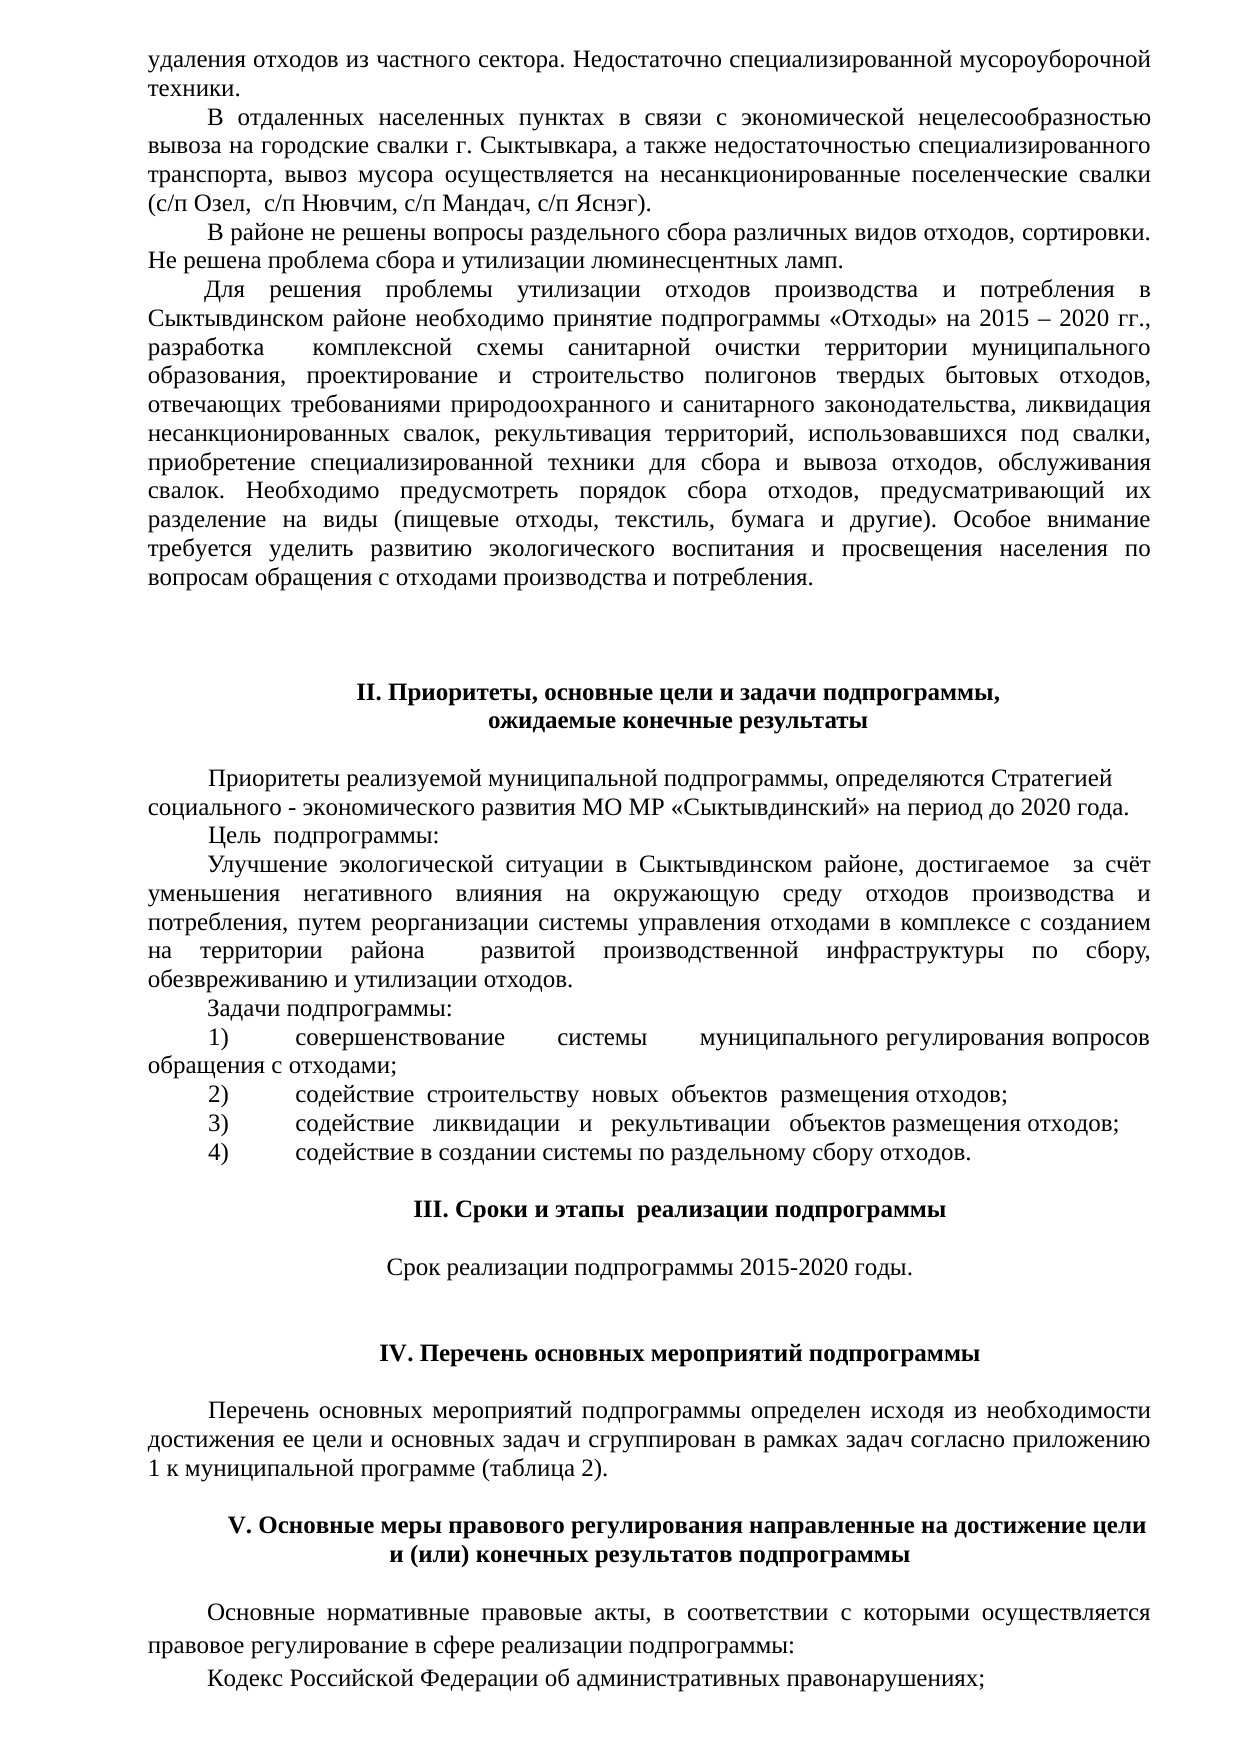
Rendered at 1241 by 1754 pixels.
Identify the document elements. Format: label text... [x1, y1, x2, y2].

list 2) содействие строительству новых объектов размещения отходов; [148, 1079, 1152, 1108]
list 4) содействие в создании системы по раздельному сбору отходов. [148, 1137, 1152, 1166]
list Задачи подпрограммы: [148, 993, 1152, 1022]
text В отдаленных населенных пунктах в связи с экономической нецелесообразностью вывоза на городские свалки г. Сыктывкара, а также недостаточностью специализированного транспорта, вывоз мусора осуществляется на несанкционированные поселенческие свалки (с/п Озел, с/п Нювчим, с/п Мандач, с/п Яснэг). [148, 102, 1152, 217]
text Для решения проблемы утилизации отходов производства и потребления в Сыктывдинском районе необходимо принятие подпрограммы «Отходы» на 2015 – 2020 гг., разработка комплексной схемы санитарной очистки территории муниципального образования, проектирование и строительство полигонов твердых бытовых отходов, отвечающих требованиями природоохранного и санитарного законодательства, ликвидация несанкционированных свалок, рекультивация территорий, использовавшихся под свалки, приобретение специализированной техники для сбора и вывоза отходов, обслуживания свалок. Необходимо предусмотреть порядок сбора отходов, предусматривающий их разделение на виды (пищевые отходы, текстиль, бумага и другие). Особое внимание требуется уделить развитию экологического воспитания и просвещения населения по вопросам обращения с отходами производства и потребления. [148, 274, 1152, 591]
text II. Приоритеты, основные цели и задачи подпрограммы, [148, 677, 1152, 706]
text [148, 44, 1152, 102]
text Кодекс Российской Федерации об административных правонарушениях; [148, 1663, 1152, 1692]
text В районе не решены вопросы раздельного сбора различных видов отходов, сортировки. Не решена проблема сбора и утилизации люминесцентных ламп. [148, 217, 1152, 274]
list Улучшение экологической ситуации в Сыктывдинском районе, достигаемое за счёт уменьшения негативного влияния на окружающую среду отходов производства и потребления, путем реорганизации системы управления отходами в комплексе с созданием на территории района развитой производственной инфраструктуры по сбору, обезвреживанию и утилизации отходов. [148, 849, 1152, 993]
list Приоритеты реализуемой муниципальной подпрограммы, определяются Стратегией социального - экономического развития МО МР «Сыктывдинский» на период до 2020 года. [148, 763, 1152, 821]
text Основные нормативные правовые акты, в соответствии с которыми осуществляется правовое регулирование в сфере реализации подпрограммы: [148, 1597, 1152, 1659]
list IV. Перечень основных мероприятий подпрограммы [148, 1338, 1152, 1367]
list III. Сроки и этапы реализации подпрограммы [148, 1194, 1152, 1223]
list Перечень основных мероприятий подпрограммы определен исходя из необходимости достижения ее цели и основных задач и сгруппирован в рамках задач согласно приложению 1 к муниципальной программе (таблица 2). [148, 1396, 1152, 1482]
text ожидаемые конечные результаты [148, 706, 1152, 734]
list Цель подпрограммы: [148, 821, 1152, 849]
text Срок реализации подпрограммы 2015-2020 годы. [148, 1252, 1152, 1281]
list 3) содействие ликвидации и рекультивации объектов размещения отходов; [148, 1108, 1152, 1137]
list 1) совершенствование системы муниципального регулирования вопросов обращения с отходами; [148, 1022, 1152, 1079]
text V. Основные меры правового регулирования направленные на достижение цели и (или) конечных результатов подпрограммы [148, 1511, 1152, 1568]
